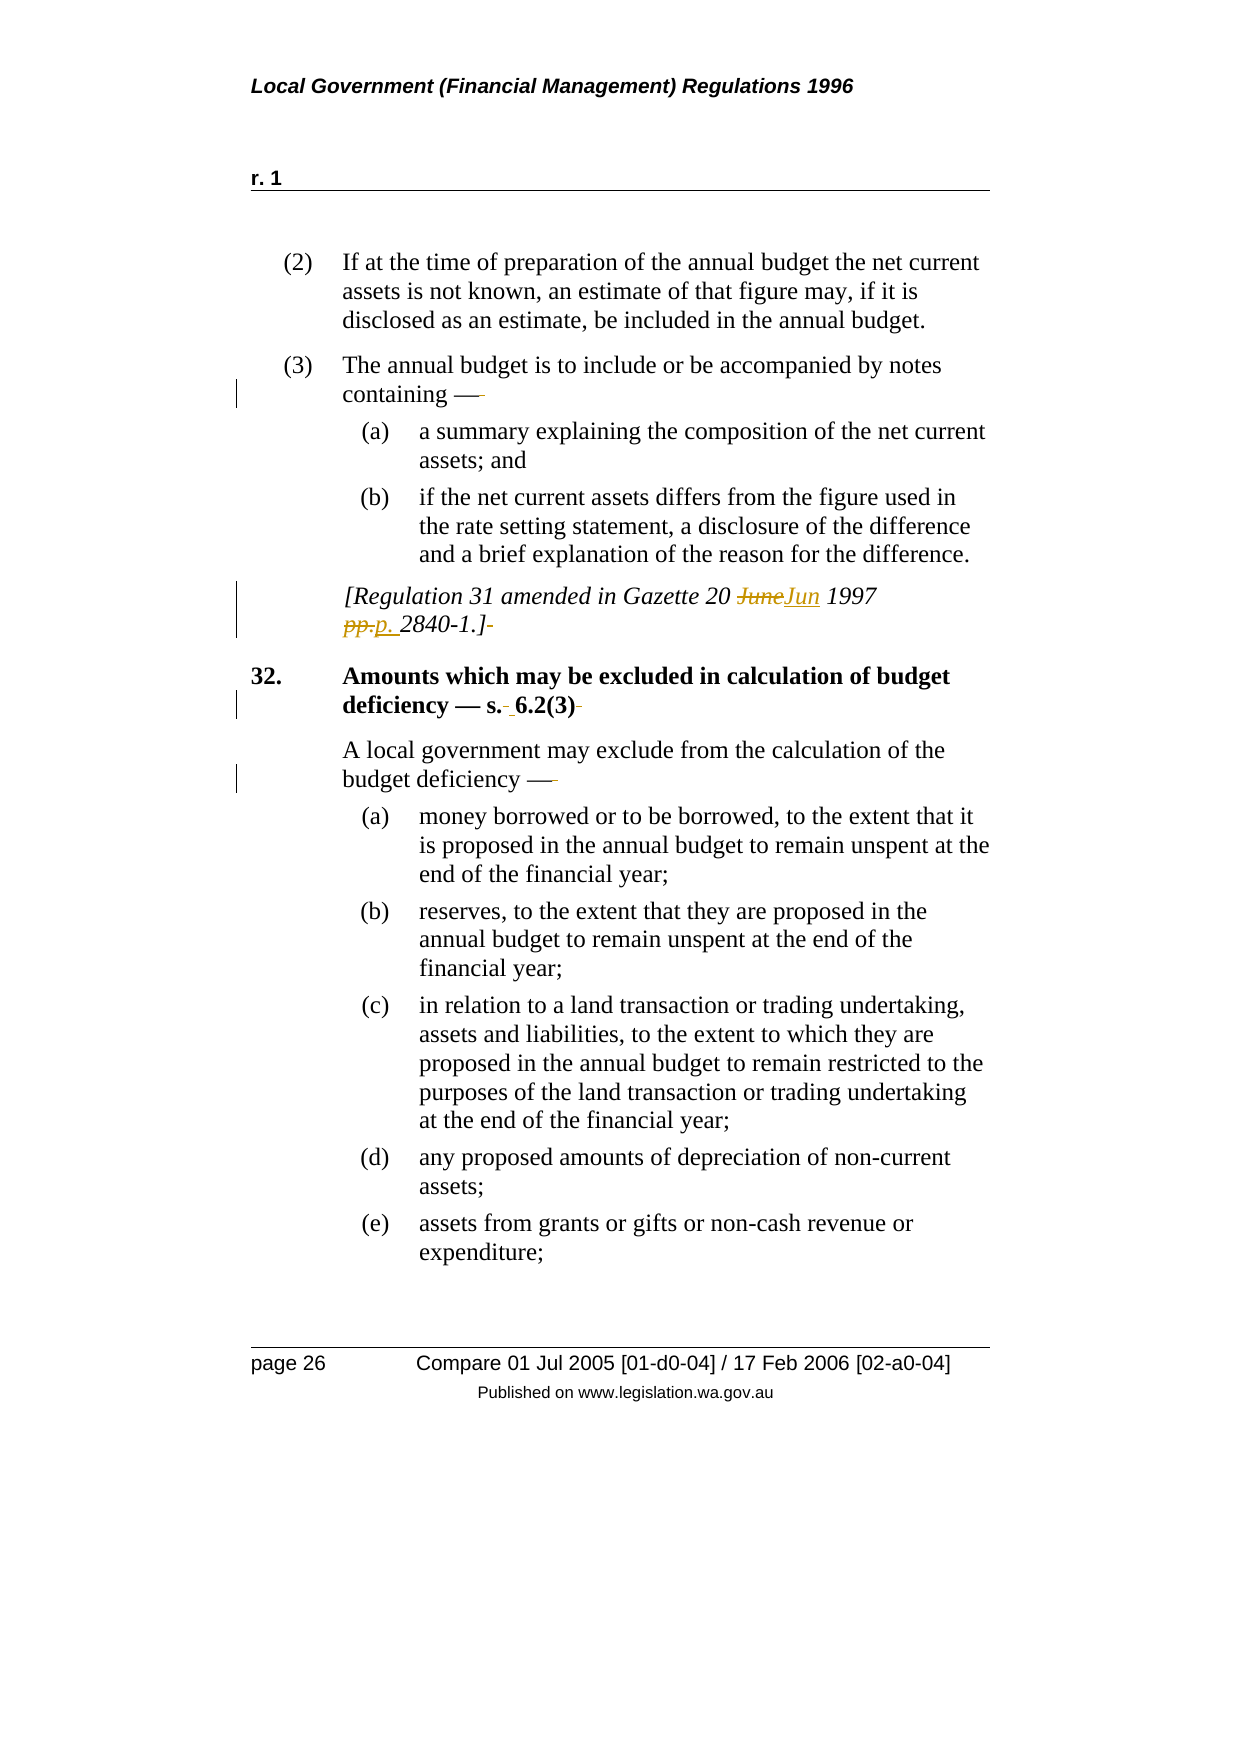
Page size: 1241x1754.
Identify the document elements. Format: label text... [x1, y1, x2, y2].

text [Regulation 31 amended in Gazette 20 1997 2840-1.] [251, 581, 990, 638]
text (2) If at the time of preparation of the annual budget the net current assets is not known, an estimate of that figure may, if it is disclosed as an estimate, be included in the annual budget. [251, 247, 990, 334]
text (b) if the net current assets differs from the figure used in the rate setting statement, a disclosure of the difference and a brief explanation of the reason for the difference. [251, 482, 990, 568]
text (a) a summary explaining the composition of the net current assets; and [251, 416, 990, 474]
text (c) in relation to a land transaction or trading undertaking, assets and liabilities, to the extent to which they are proposed in the annual budget to remain restricted to the purposes of the land transaction or trading undertaking at the end of the financial year; [251, 990, 990, 1134]
text (a) money borrowed or to be borrowed, to the extent that it is proposed in the annual budget to remain unspent at the end of the financial year; [251, 801, 990, 887]
text (b) reserves, to the extent that they are proposed in the annual budget to remain unspent at the end of the financial year; [251, 896, 990, 982]
text (3) The annual budget is to include or be accompanied by notes containing — [251, 350, 990, 408]
subtitle 32. Amounts which may be excluded in calculation of budget deficiency — s.6.2(3) [251, 661, 990, 719]
text (d) any proposed amounts of depreciation of non-current assets; [251, 1142, 990, 1200]
text A local government may exclude from the calculation of the budget deficiency — [251, 735, 990, 793]
text (e) assets from grants or gifts or non-cash revenue or expenditure; [251, 1208, 990, 1266]
